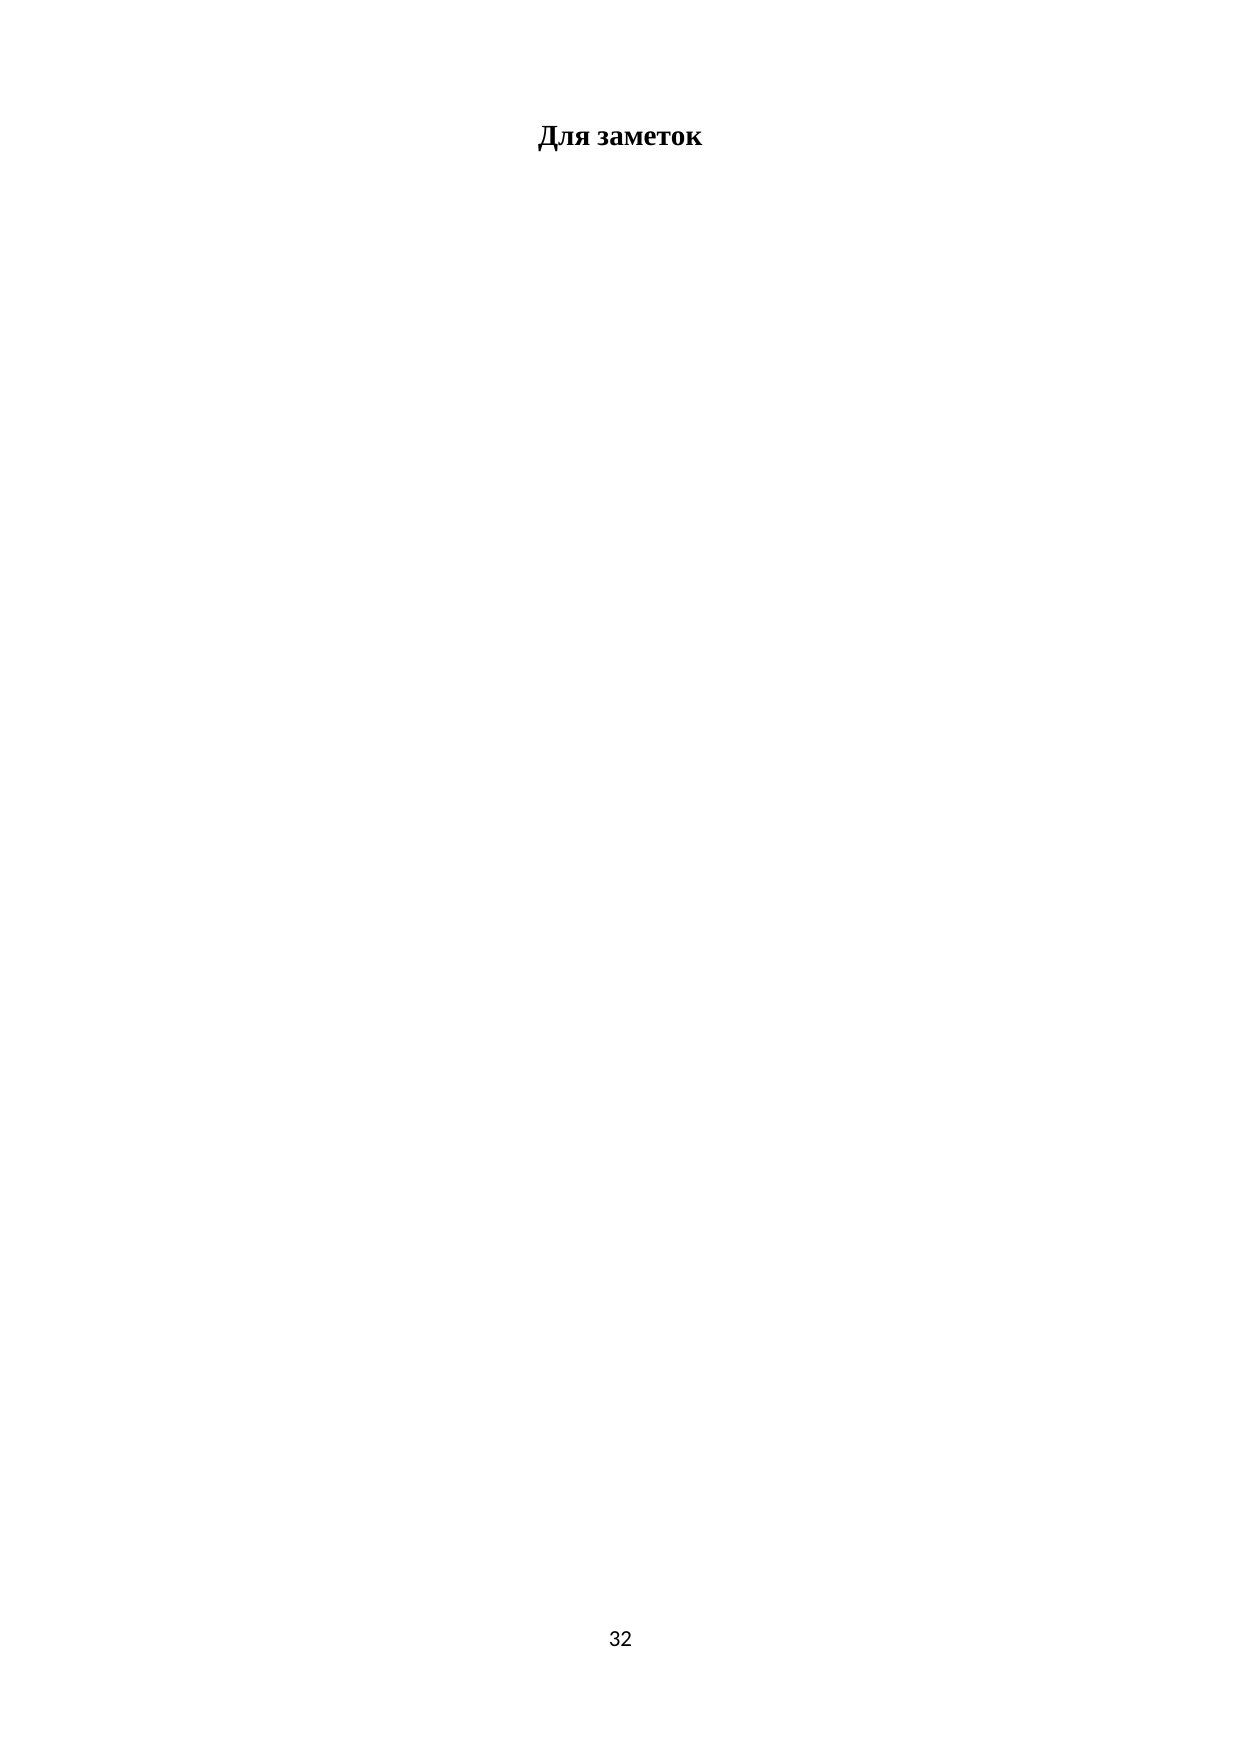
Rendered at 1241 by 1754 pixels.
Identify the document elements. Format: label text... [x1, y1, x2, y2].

text Для заметок [118, 118, 1122, 152]
